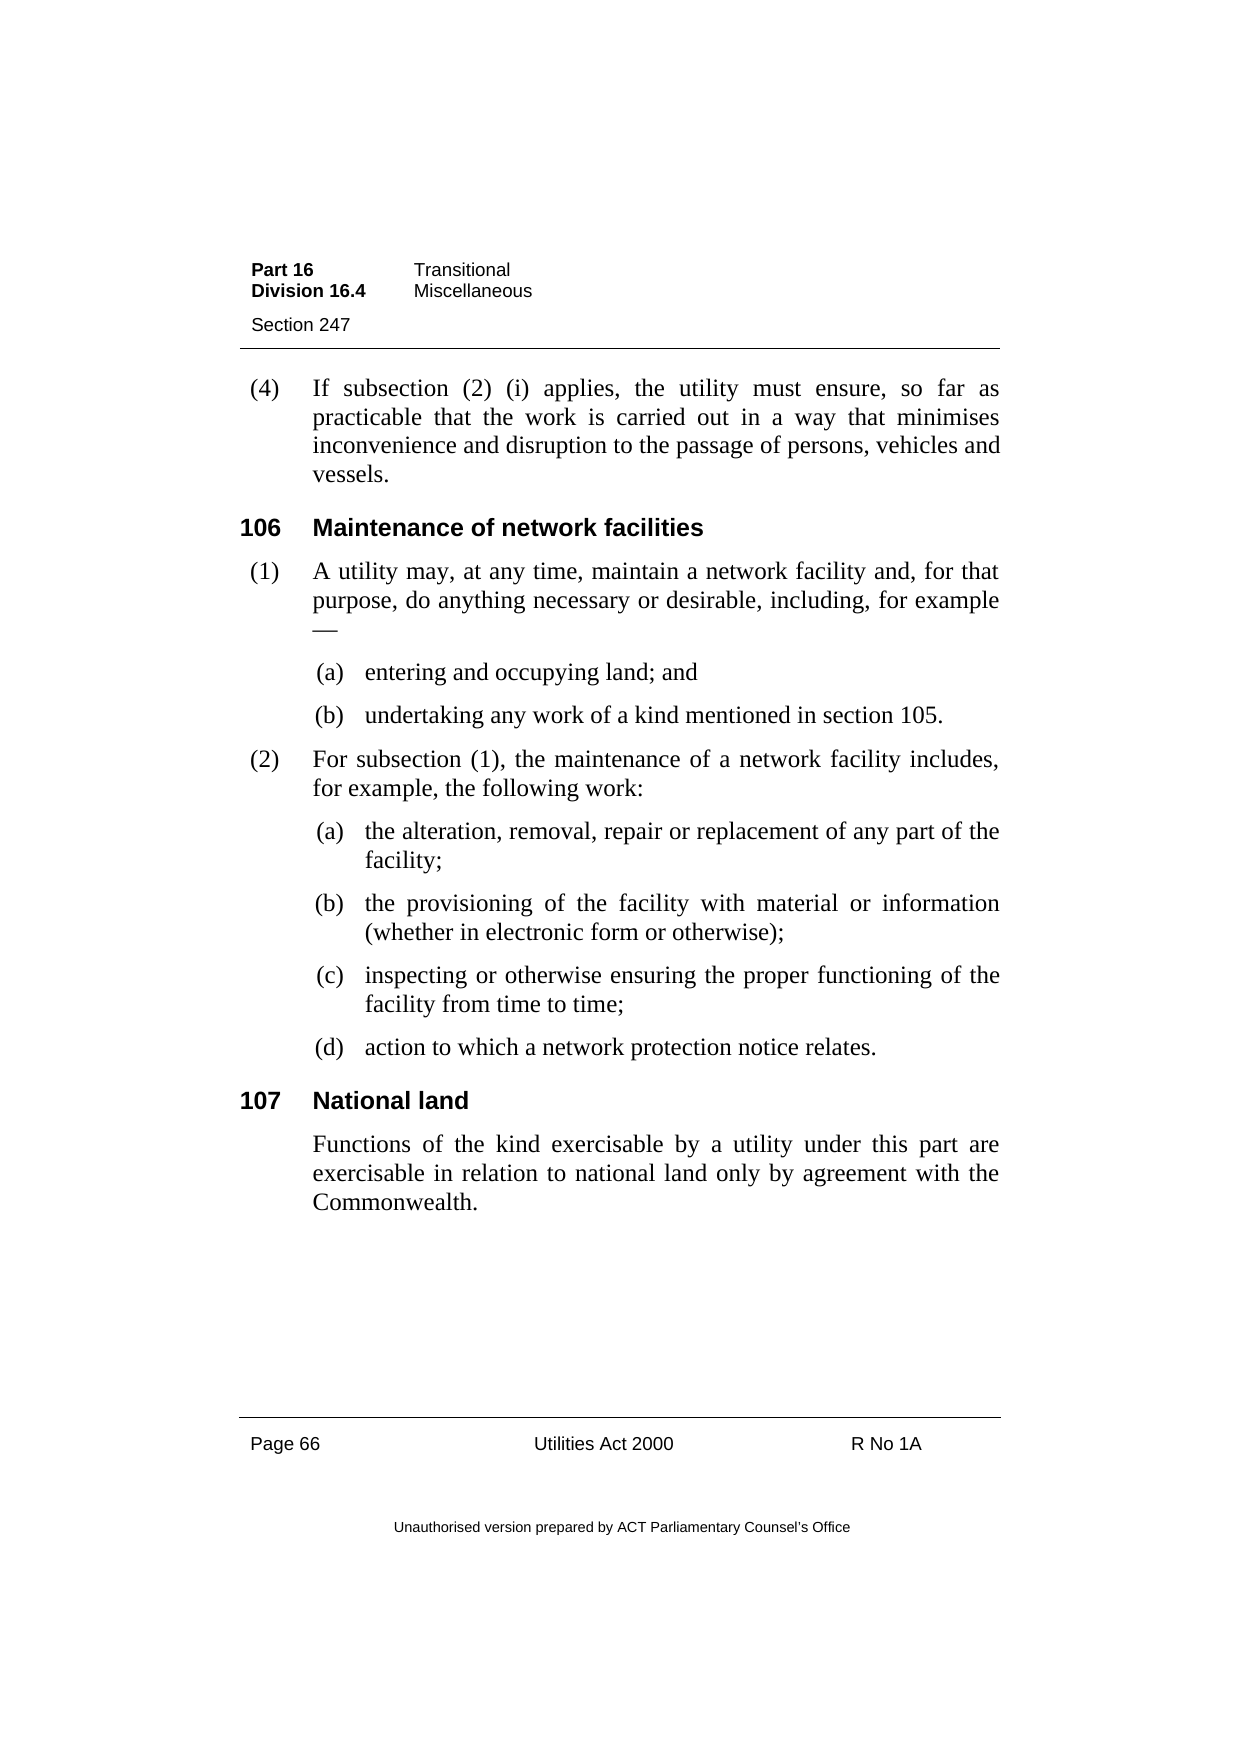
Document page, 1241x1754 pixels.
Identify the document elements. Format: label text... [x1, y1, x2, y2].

text (1) A utility may, at any time, maintain a network facility and, for that purpose, do anything necessary or desirable, including, for example— [239, 556, 1001, 643]
text (c) inspecting or otherwise ensuring the proper functioning of the facility from time to time; [239, 960, 1001, 1018]
text (b) the provisioning of the facility with material or information (whether in electronic form or otherwise); [239, 888, 1001, 946]
text 106 Maintenance of network facilities [239, 513, 1001, 542]
text (d) action to which a network protection notice relates. [239, 1032, 1001, 1061]
text (b) undertaking any work of a kind mentioned in section 105. [239, 701, 1001, 729]
text (4) If subsection (2) (i) applies, the utility must ensure, so far as practicable that the work is carried out in a way that minimises inconvenience and disruption to the passage of persons, vehicles and vessels. [239, 373, 1001, 488]
text 107 National land [239, 1086, 1001, 1115]
text (a) entering and occupying land; and [239, 657, 1001, 686]
text Functions of the kind exercisable by a utility under this part are exercisable in relation to national land only by agreement with the Commonwealth. [312, 1129, 1001, 1216]
text (2) For subsection (1), the maintenance of a network facility includes, for example, the following work: [239, 744, 1001, 801]
text (a) the alteration, removal, repair or replacement of any part of the facility; [239, 816, 1001, 873]
